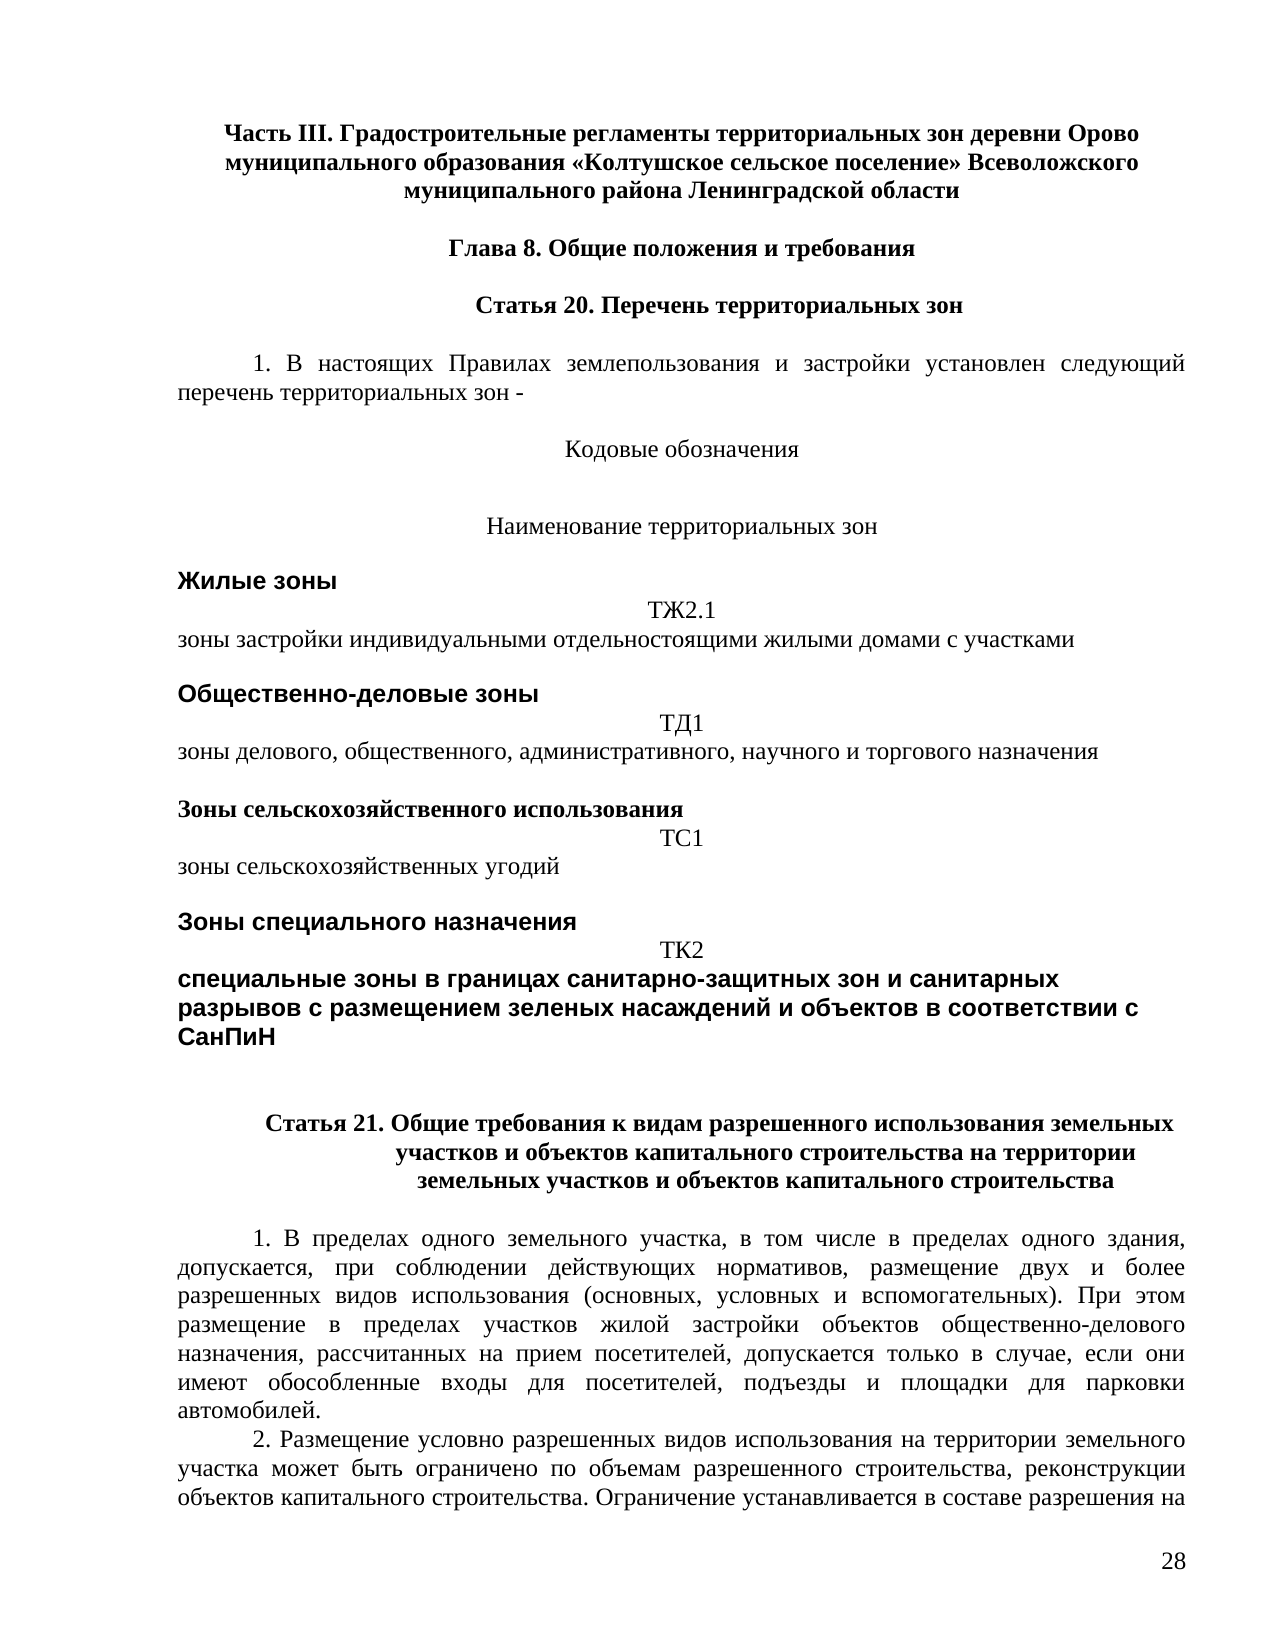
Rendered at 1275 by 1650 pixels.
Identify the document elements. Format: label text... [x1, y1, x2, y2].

text 1. В настоящих Правилах землепользования и застройки установлен следующий перечень территориальных зон - [177, 348, 1186, 406]
text Статья 20. Перечень территориальных зон [252, 291, 1186, 319]
subtitle Глава 8. Общие положения и требования [177, 233, 1186, 262]
text 1. В пределах одного земельного участка, в том числе в пределах одного здания, допускается, при соблюдении действующих нормативов, размещение двух и более разрешенных видов использования (основных, условных и вспомогательных). При этом размещение в пределах участков жилой застройки объектов общественно-делового назначения, рассчитанных на прием посетителей, допускается только в случае, если они имеют обособленные входы для посетителей, подъезды и площадки для парковки автомобилей. [177, 1223, 1186, 1424]
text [177, 1424, 1186, 1510]
text Статья 21. Общие требования к видам разрешенного использования земельных участков и объектов капитального строительства на территории земельных участков и объектов капитального строительства [252, 1108, 1186, 1194]
subtitle Часть III. Градостроительные регламенты территориальных зон деревни Орово муниципального образования «Колтушское сельское поселение» Всеволожского муниципального района Ленинградской области [177, 118, 1186, 204]
